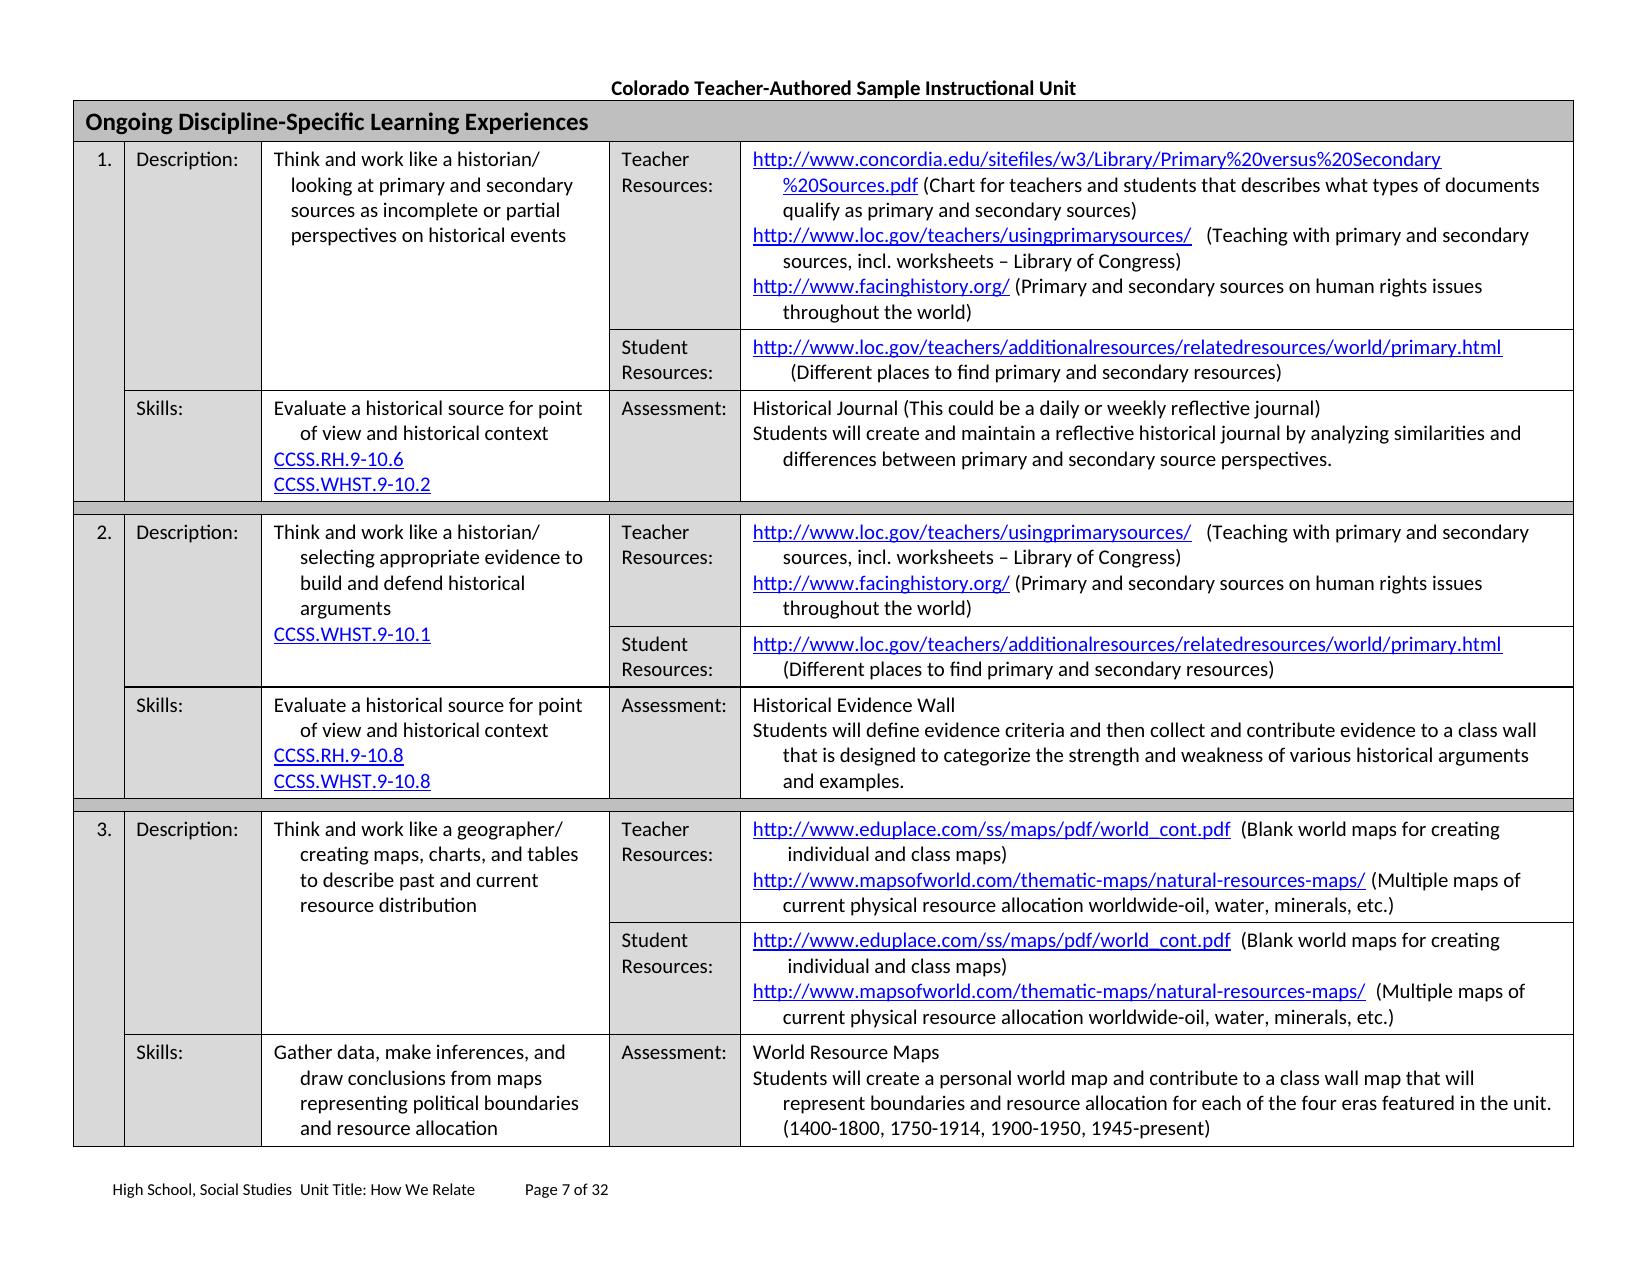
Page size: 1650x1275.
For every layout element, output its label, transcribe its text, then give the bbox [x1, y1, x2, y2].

table_cell [74, 502, 1573, 514]
table_cell Think and work like a geographer/ creating maps, charts, and tables to describe past and current resource distribution [262, 812, 609, 1034]
table_cell Assessment: [610, 391, 740, 501]
table_cell http://www.loc.gov/teachers/additionalresources/relatedresources/world/primary.html (Different places to find primary and secondary resources) [741, 330, 1573, 390]
table_cell Student Resources: [610, 923, 740, 1034]
table_cell Evaluate a historical source for point of view and historical context CCSS.RH.9-10.8 CCSS.WHST.9-10.8 [262, 688, 609, 798]
table_cell [74, 799, 1573, 811]
table_cell Skills: [125, 1035, 261, 1146]
table_cell Skills: [125, 688, 261, 798]
table_cell Assessment: [610, 1035, 740, 1146]
table_cell 3. [74, 812, 124, 1146]
table_cell http://www.loc.gov/teachers/usingprimarysources/ (Teaching with primary and secondary sources, incl. worksheets – Library of Congress) http://www.facinghistory.org/ (Primary and secondary sources on human rights issues throughout the world) [741, 515, 1573, 626]
table_cell http://www.eduplace.com/ss/maps/pdf/world_cont.pdf (Blank world maps for creating individual and class maps) http://www.mapsofworld.com/thematic-maps/natural-resources-maps/ (Multiple maps of current physical resource allocation worldwide-oil, water, minerals, etc.) [741, 812, 1573, 922]
table_cell Description: [125, 515, 261, 686]
table_cell Historical Journal (This could be a daily or weekly reflective journal) Students will create and maintain a reflective historical journal by analyzing similarities and differences between primary and secondary source perspectives. [741, 391, 1573, 501]
table_cell http://www.eduplace.com/ss/maps/pdf/world_cont.pdf (Blank world maps for creating individual and class maps) http://www.mapsofworld.com/thematic-maps/natural-resources-maps/ (Multiple maps of current physical resource allocation worldwide-oil, water, minerals, etc.) [741, 923, 1573, 1034]
table_cell World Resource Maps Students will create a personal world map and contribute to a class wall map that will represent boundaries and resource allocation for each of the four eras featured in the unit. (1400-1800, 1750-1914, 1900-1950, 1945-present) [741, 1035, 1573, 1146]
table_cell http://www.concordia.edu/sitefiles/w3/Library/Primary%20versus%20Secondary%20Sources.pdf (Chart for teachers and students that describes what types of documents qualify as primary and secondary sources) http://www.loc.gov/teachers/usingprimarysources/ (Teaching with primary and secondary sources, incl. worksheets – Library of Congress) http://www.facinghistory.org/ (Primary and secondary sources on human rights issues throughout the world) [741, 142, 1573, 329]
table_cell Description: [125, 142, 261, 390]
table_header Ongoing Discipline-Specific Learning Experiences [74, 101, 1573, 141]
table_cell http://www.loc.gov/teachers/additionalresources/relatedresources/world/primary.html (Different places to find primary and secondary resources) [741, 627, 1573, 686]
table_cell Gather data, make inferences, and draw conclusions from maps representing political boundaries and resource allocation [262, 1035, 609, 1146]
table_cell Teacher Resources: [610, 812, 740, 922]
table_cell Teacher Resources: [610, 515, 740, 626]
table_cell Description: [125, 812, 261, 1034]
table_cell Think and work like a historian/ selecting appropriate evidence to build and defend historical arguments CCSS.WHST.9-10.1 [262, 515, 609, 686]
table_cell Skills: [125, 391, 261, 501]
table_cell Historical Evidence Wall Students will define evidence criteria and then collect and contribute evidence to a class wall that is designed to categorize the strength and weakness of various historical arguments and examples. [741, 688, 1573, 798]
table_cell Teacher Resources: [610, 142, 740, 329]
table_cell Assessment: [610, 688, 740, 798]
table_cell 1. [74, 142, 124, 501]
table_cell 2. [74, 515, 124, 798]
table_cell Student Resources: [610, 330, 740, 390]
table_cell Evaluate a historical source for point of view and historical context CCSS.RH.9-10.6 CCSS.WHST.9-10.2 [262, 391, 609, 501]
table_cell Think and work like a historian/ looking at primary and secondary sources as incomplete or partial perspectives on historical events [262, 142, 609, 390]
table_cell Student Resources: [610, 627, 740, 686]
